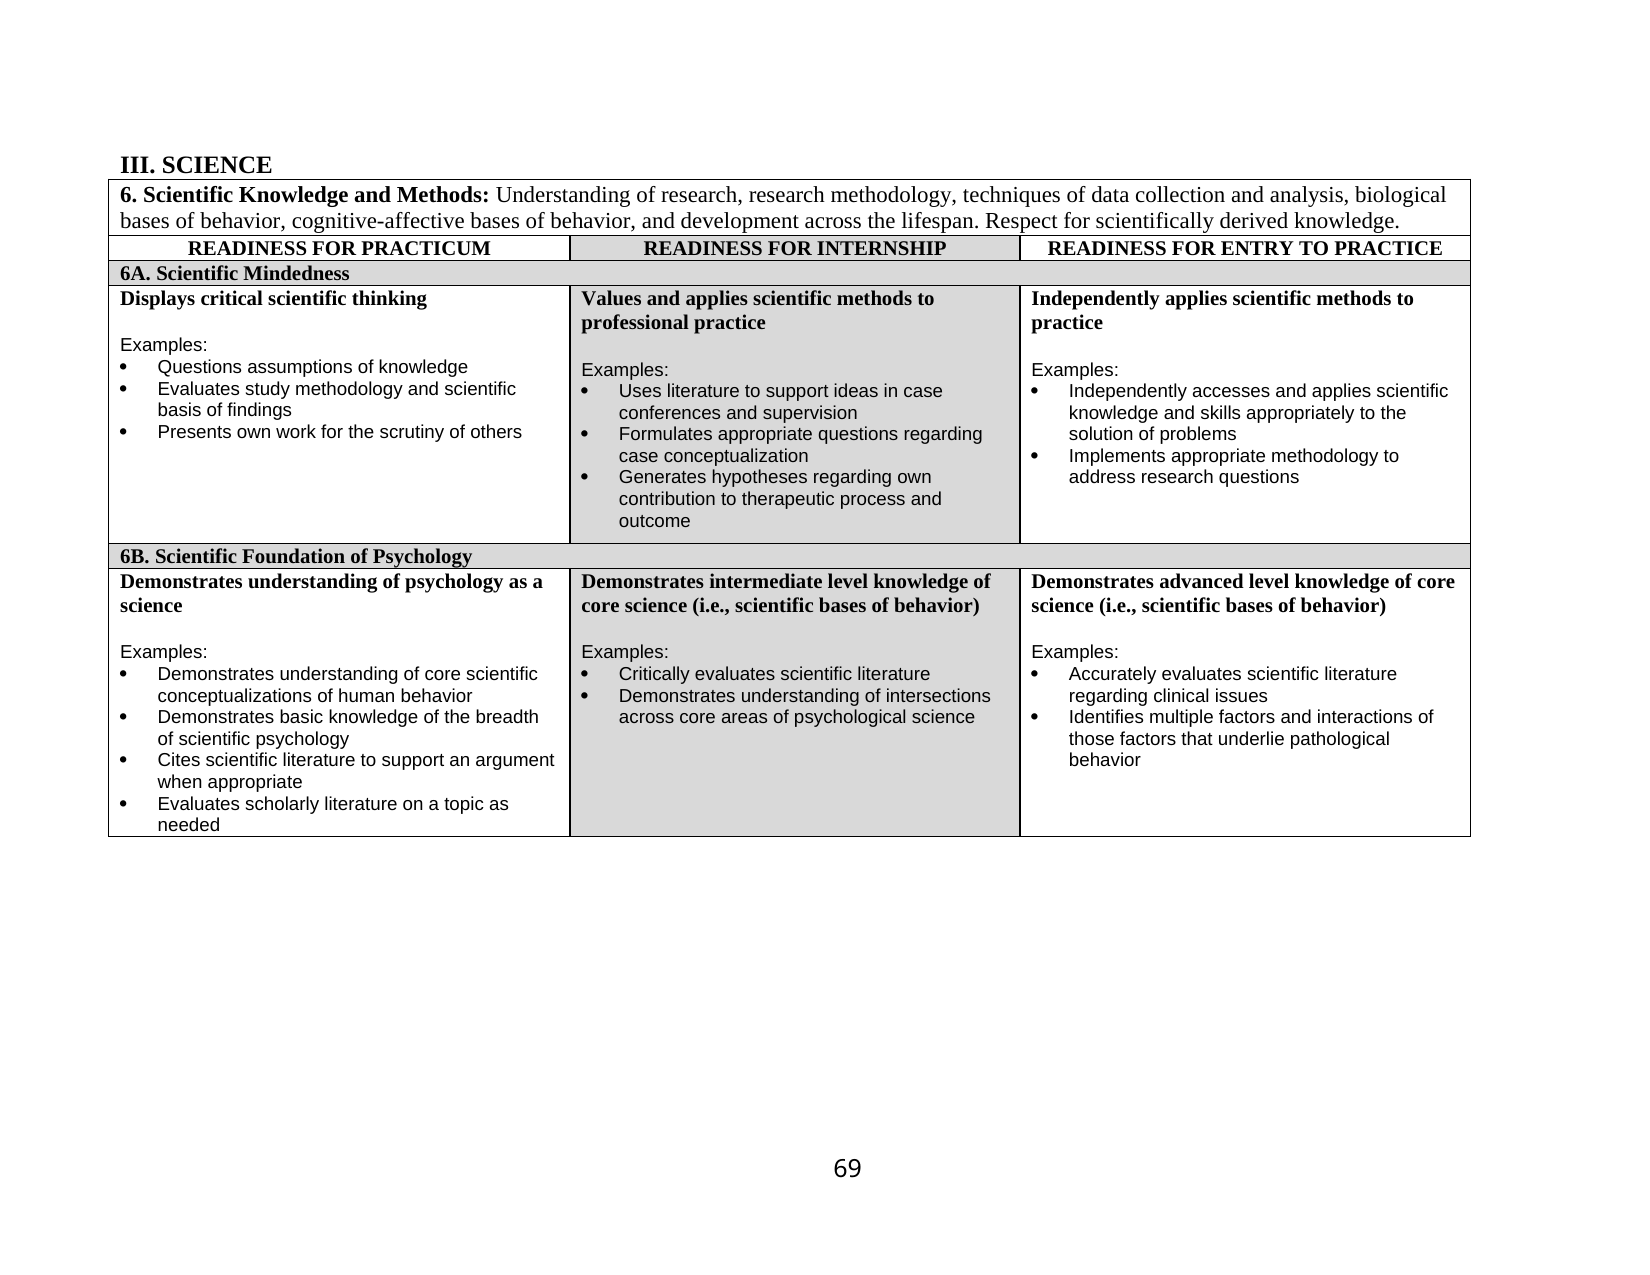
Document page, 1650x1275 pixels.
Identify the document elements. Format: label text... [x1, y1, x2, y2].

table_cell READINESS FOR PRACTICUM [109, 236, 569, 260]
table_cell READINESS FOR INTERNSHIP [571, 236, 1019, 260]
table_cell READINESS FOR ENTRY TO PRACTICE [1021, 236, 1470, 260]
table_cell Demonstrates advanced level knowledge of core science (i.e., scientific bases of behavior) Examples: Accurately evaluates scientific literature regarding clinical issues Identifies multiple factors and interactions of those factors that underlie pathological behavior [1021, 569, 1470, 836]
table_cell Values and applies scientific methods to professional practice Examples: Uses literature to support ideas in case conferences and supervision Formulates appropriate questions regarding case conceptualization Generates hypotheses regarding own contribution to therapeutic process and outcome [571, 286, 1019, 543]
table_cell Demonstrates intermediate level knowledge of core science (i.e., scientific bases of behavior) Examples: Critically evaluates scientific literature Demonstrates understanding of intersections across core areas of psychological science [571, 569, 1019, 836]
table_cell 6A. Scientific Mindedness [109, 261, 1470, 285]
table_cell Independently applies scientific methods to practice Examples: Independently accesses and applies scientific knowledge and skills appropriately to the solution of problems Implements appropriate methodology to address research questions [1021, 286, 1470, 543]
text III. SCIENCE [120, 150, 1575, 179]
table_header 6. Scientific Knowledge and Methods: Understanding of research, research methodology, techniques of data collection and analysis, biological bases of behavior, cognitive-affective bases of behavior, and development across the lifespan. Respect for scientifically derived knowledge. [109, 180, 1470, 235]
table_cell 6B. Scientific Foundation of Psychology [109, 544, 1470, 568]
table_cell Demonstrates understanding of psychology as a science Examples: Demonstrates understanding of core scientific conceptualizations of human behavior Demonstrates basic knowledge of the breadth of scientific psychology Cites scientific literature to support an argument when appropriate Evaluates scholarly literature on a topic as needed [109, 569, 569, 836]
table_cell Displays critical scientific thinking Examples: Questions assumptions of knowledge Evaluates study methodology and scientific basis of findings Presents own work for the scrutiny of others [109, 286, 569, 543]
